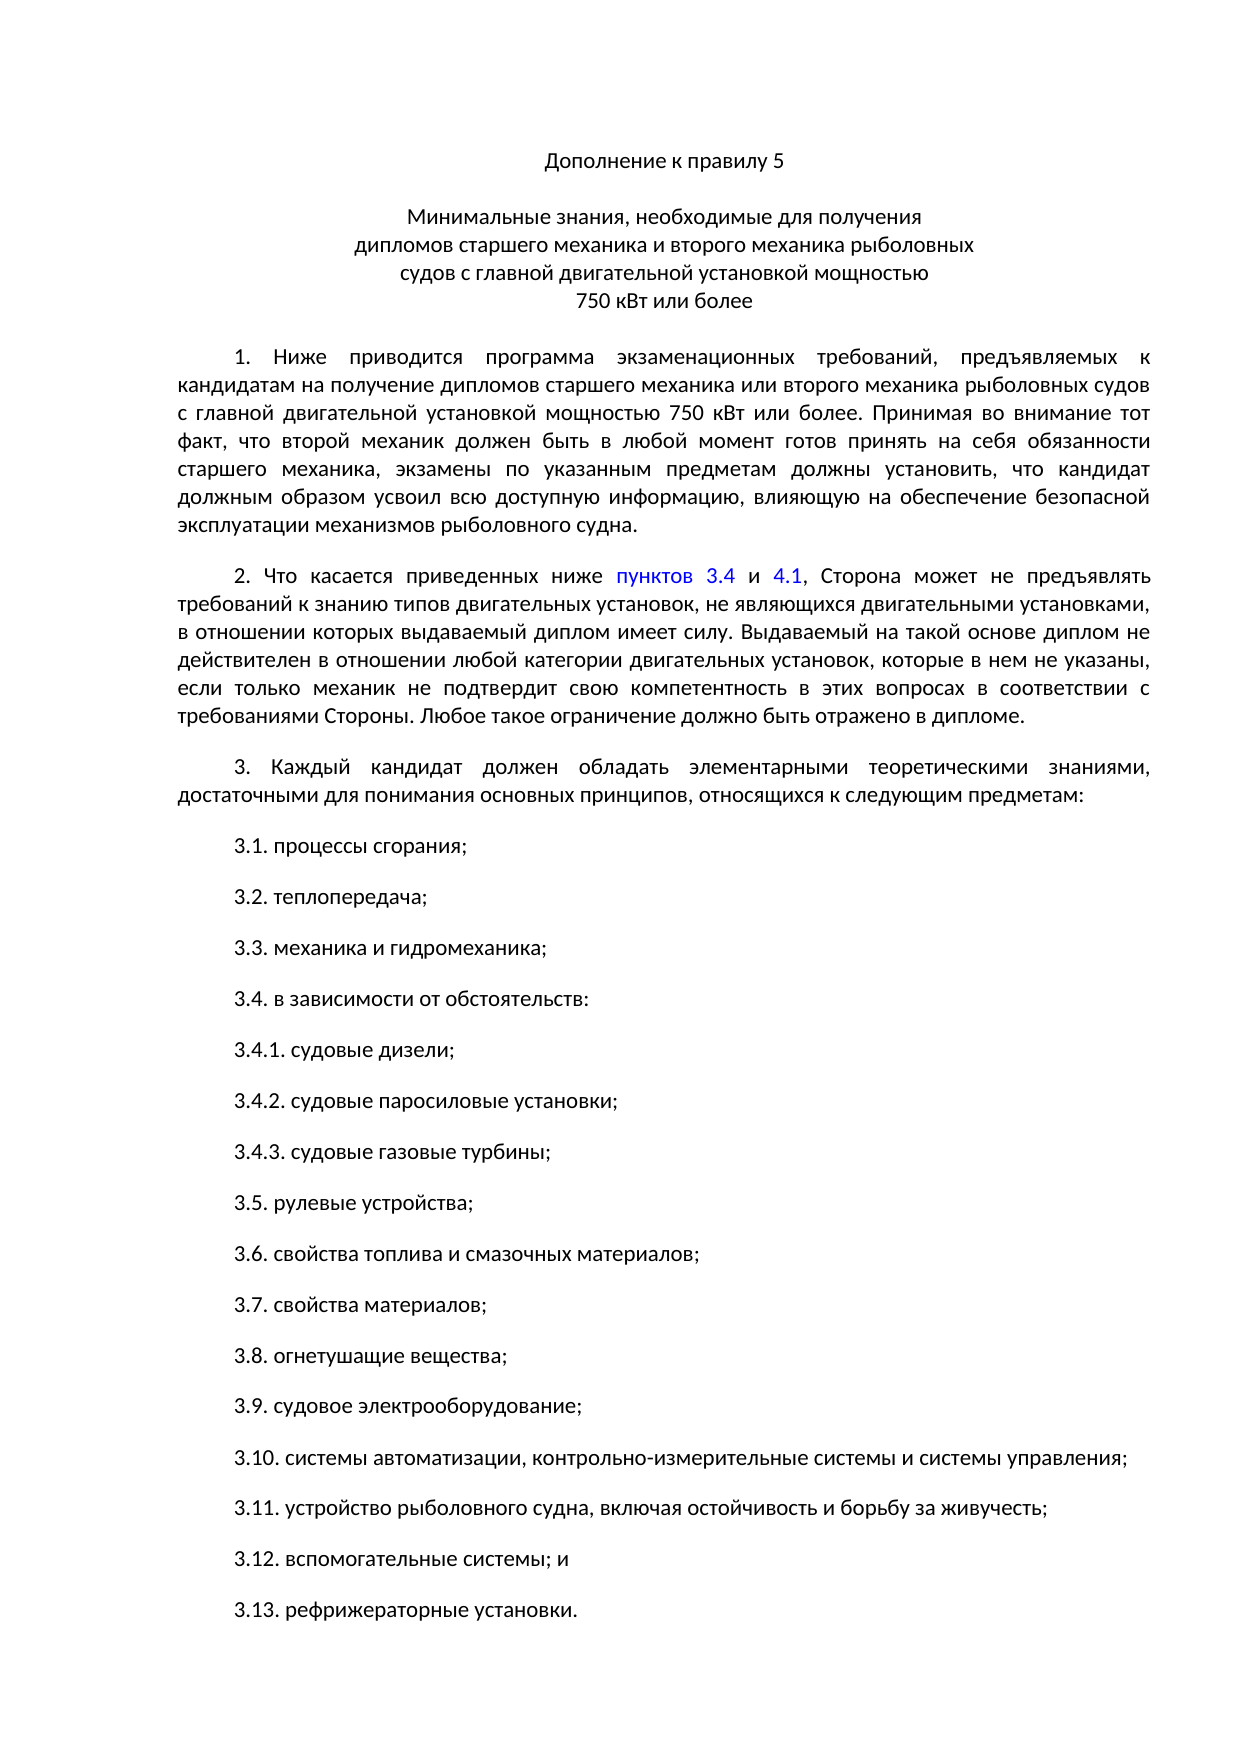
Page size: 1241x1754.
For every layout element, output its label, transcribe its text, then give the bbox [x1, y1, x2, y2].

text 3.11. устройство рыболовного судна, включая остойчивость и борьбу за живучесть; [177, 1493, 1152, 1522]
text 3.4.1. судовые дизели; [177, 1035, 1152, 1063]
text 3.1. процессы сгорания; [177, 831, 1152, 859]
text 2. Что касается приведенных ниже пунктов 3.4 и 4.1, Сторона может не предъявлять требований к знанию типов двигательных установок, не являющихся двигательными установками, в отношении которых выдаваемый диплом имеет силу. Выдаваемый на такой основе диплом не действителен в отношении любой категории двигательных установок, которые в нем не указаны, если только механик не подтвердит свою компетентность в этих вопросах в соответствии с требованиями Стороны. Любое такое ограничение должно быть отражено в дипломе. [177, 561, 1152, 729]
text 3.7. свойства материалов; [177, 1290, 1152, 1318]
text 3.13. рефрижераторные установки. [177, 1595, 1152, 1623]
text 3.5. рулевые устройства; [177, 1188, 1152, 1216]
text 1. Ниже приводится программа экзаменационных требований, предъявляемых к кандидатам на получение дипломов старшего механика или второго механика рыболовных судов с главной двигательной установкой мощностью 750 кВт или более. Принимая во внимание тот факт, что второй механик должен быть в любой момент готов принять на себя обязанности старшего механика, экзамены по указанным предметам должны установить, что кандидат должным образом усвоил всю доступную информацию, влияющую на обеспечение безопасной эксплуатации механизмов рыболовного судна. [177, 342, 1152, 538]
text 3.4.2. судовые паросиловые установки; [177, 1086, 1152, 1114]
text 3.8. огнетушащие вещества; [177, 1341, 1152, 1369]
text судов с главной двигательной установкой мощностью [177, 258, 1152, 286]
text 3.10. системы автоматизации, контрольно-измерительные системы и системы управления; [177, 1443, 1152, 1471]
text 3.3. механика и гидромеханика; [177, 933, 1152, 961]
text 3. Каждый кандидат должен обладать элементарными теоретическими знаниями, достаточными для понимания основных принципов, относящихся к следующим предметам: [177, 752, 1152, 808]
text 3.4.3. судовые газовые турбины; [177, 1137, 1152, 1165]
text 3.6. свойства топлива и смазочных материалов; [177, 1239, 1152, 1267]
text 3.12. вспомогательные системы; и [177, 1544, 1152, 1572]
text дипломов старшего механика и второго механика рыболовных [177, 230, 1152, 258]
text 750 кВт или более [177, 286, 1152, 314]
text 3.4. в зависимости от обстоятельств: [177, 984, 1152, 1012]
text 3.2. теплопередача; [177, 882, 1152, 910]
text 3.9. судовое электрооборудование; [177, 1392, 1152, 1420]
text Дополнение к правилу 5 [177, 146, 1152, 174]
text Минимальные знания, необходимые для получения [177, 202, 1152, 230]
